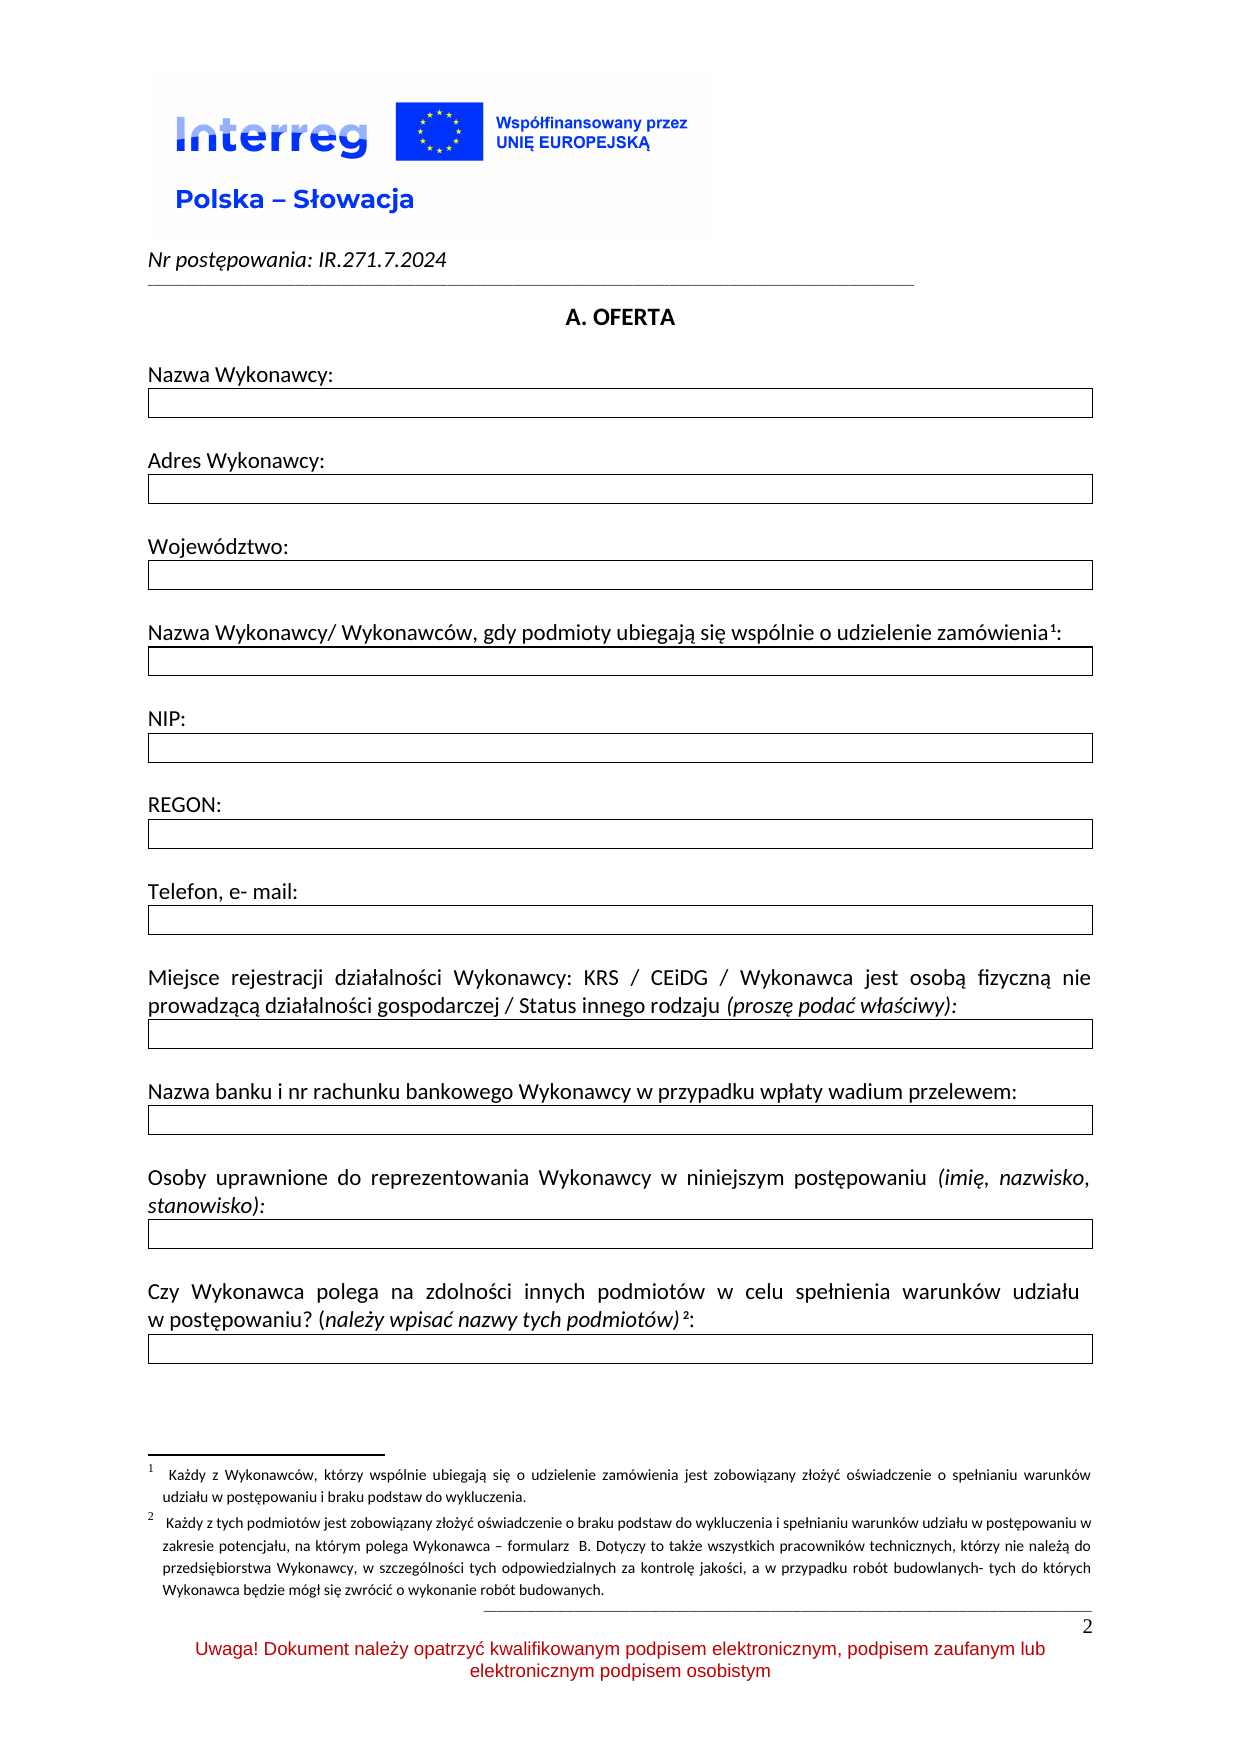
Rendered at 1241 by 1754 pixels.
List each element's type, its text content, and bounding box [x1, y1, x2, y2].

table_header [149, 1106, 1092, 1134]
table_header [149, 1220, 1092, 1248]
text Osoby uprawnione do reprezentowania Wykonawcy w niniejszym postępowaniu (imię, nazwisko, stanowisko): [148, 1163, 1093, 1219]
text Miejsce rejestracji działalności Wykonawcy: KRS / CEiDG / Wykonawca jest osobą fizyczną nie prowadzącą działalności gospodarczej / Status innego rodzaju (proszę podać właściwy): [148, 963, 1093, 1019]
table_header [149, 906, 1092, 934]
text Czy Wykonawca polega na zdolności innych podmiotów w celu spełnienia warunków udziału w postępowaniu? (należy wpisać nazwy tych podmiotów) : [148, 1277, 1093, 1334]
table_header [149, 820, 1092, 848]
table_header [149, 389, 1092, 417]
table_header [149, 475, 1092, 503]
text Telefon, e- mail: [148, 877, 1093, 905]
text Nazwa banku i nr rachunku bankowego Wykonawcy w przypadku wpłaty wadium przelewem: [148, 1077, 1093, 1105]
text REGON: [148, 791, 1093, 819]
table_header [149, 561, 1092, 589]
table_header [149, 648, 1092, 675]
text Nazwa Wykonawcy: [148, 360, 1093, 388]
table_header [149, 1335, 1092, 1363]
text NIP: [148, 704, 1093, 732]
picture [147, 73, 717, 245]
text Nazwa Wykonawcy/ Wykonawców, gdy podmioty ubiegają się wspólnie o udzielenie zamówienia: [148, 618, 1093, 646]
text Adres Wykonawcy: [148, 446, 1093, 474]
text Województwo: [148, 532, 1093, 560]
table_header [149, 1020, 1092, 1048]
text A. OFERTA [148, 301, 1093, 332]
table_header [149, 734, 1092, 762]
